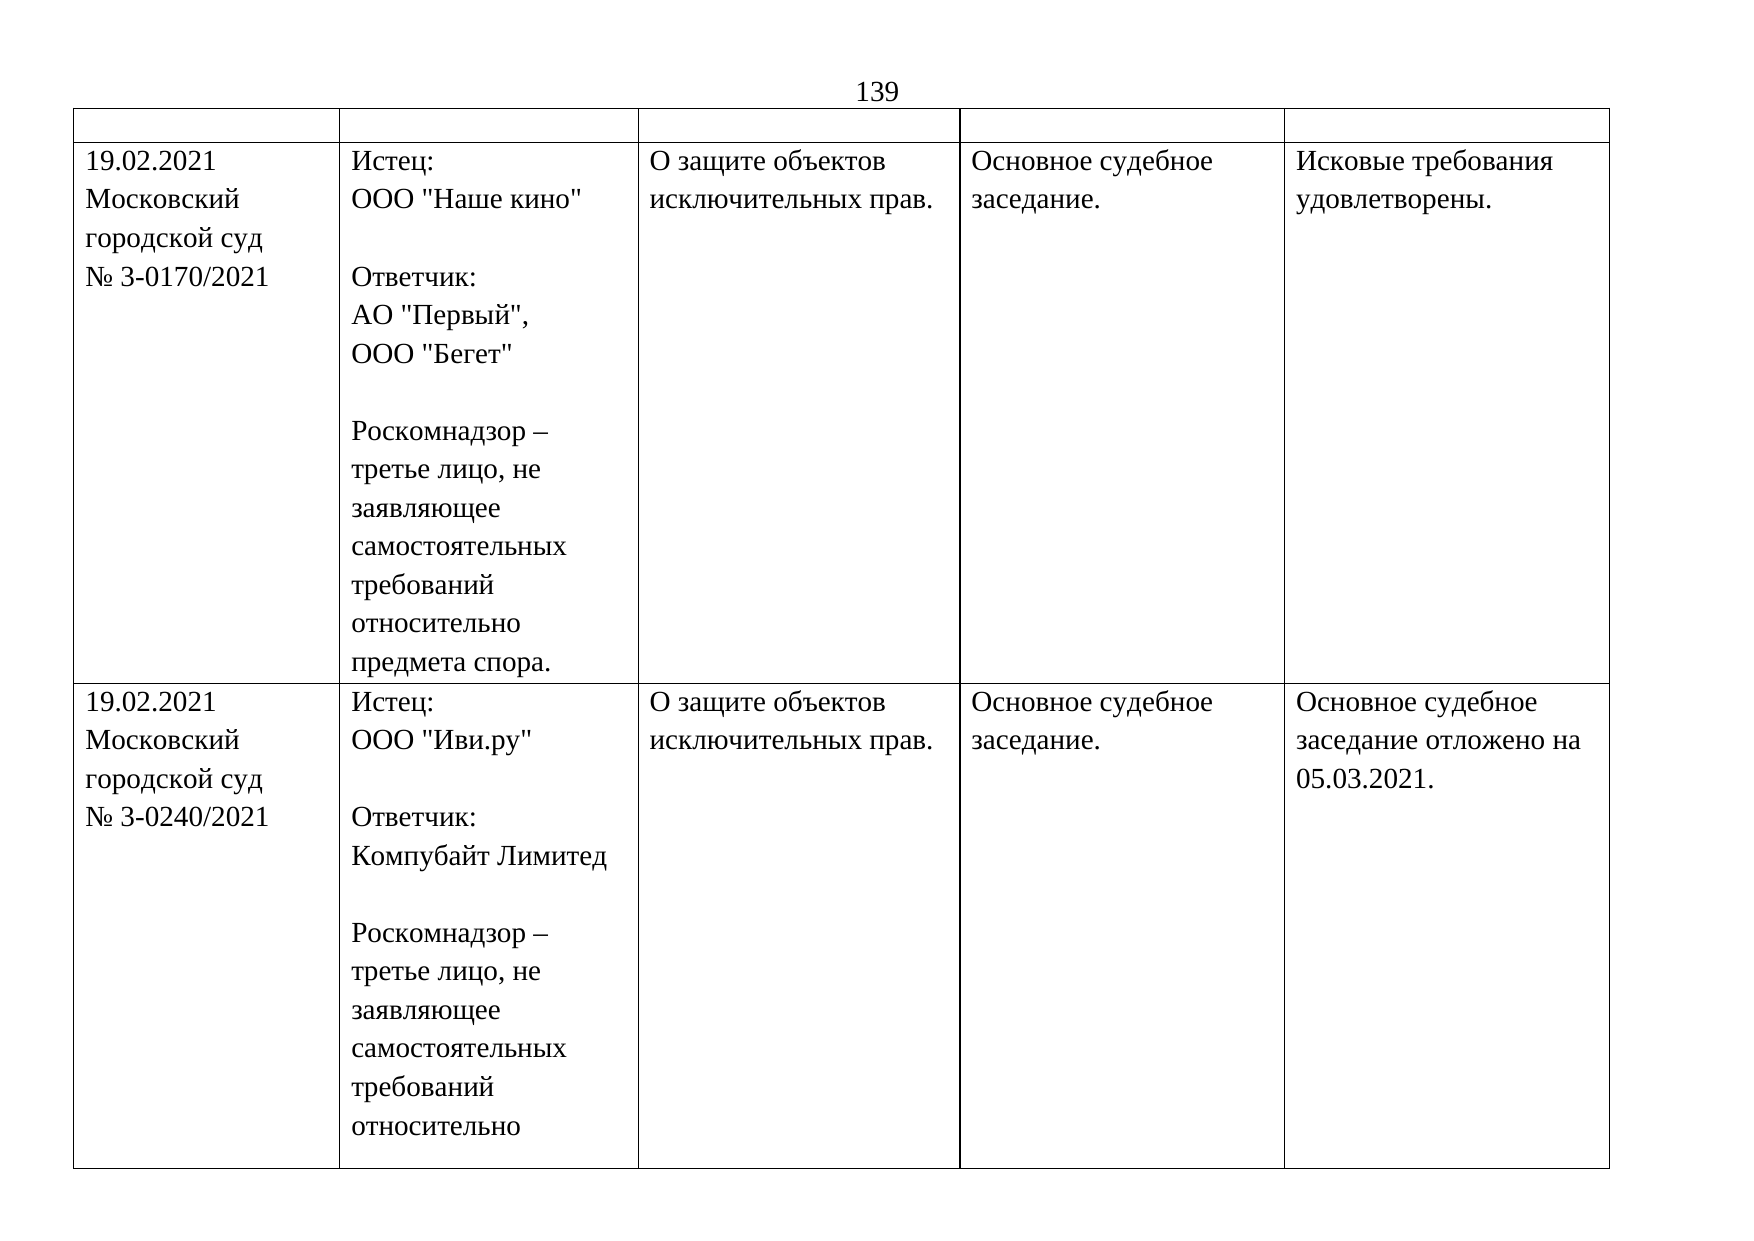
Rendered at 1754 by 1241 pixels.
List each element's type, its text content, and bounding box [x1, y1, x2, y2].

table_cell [74, 684, 339, 1168]
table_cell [961, 684, 1284, 1168]
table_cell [961, 109, 1284, 142]
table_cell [639, 684, 959, 1168]
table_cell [1285, 684, 1609, 1168]
table_cell Исковые требования удовлетворены. [1285, 143, 1609, 683]
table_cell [340, 684, 638, 1168]
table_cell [1285, 109, 1609, 142]
table_cell 19.02.2021 Московский городской суд № 3-0170/2021 [74, 143, 339, 683]
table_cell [340, 109, 638, 142]
table_cell О защите объектов исключительных прав. [639, 143, 959, 683]
table_cell Основное судебное заседание. [961, 143, 1284, 683]
table_cell Истец: ООО "Наше кино" Ответчик: АО "Первый", ООО "Бегет" Роскомнадзор – третье лицо, не заявляющее самостоятельных требований относительно предмета спора. [340, 143, 638, 683]
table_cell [639, 109, 959, 142]
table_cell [74, 109, 339, 142]
